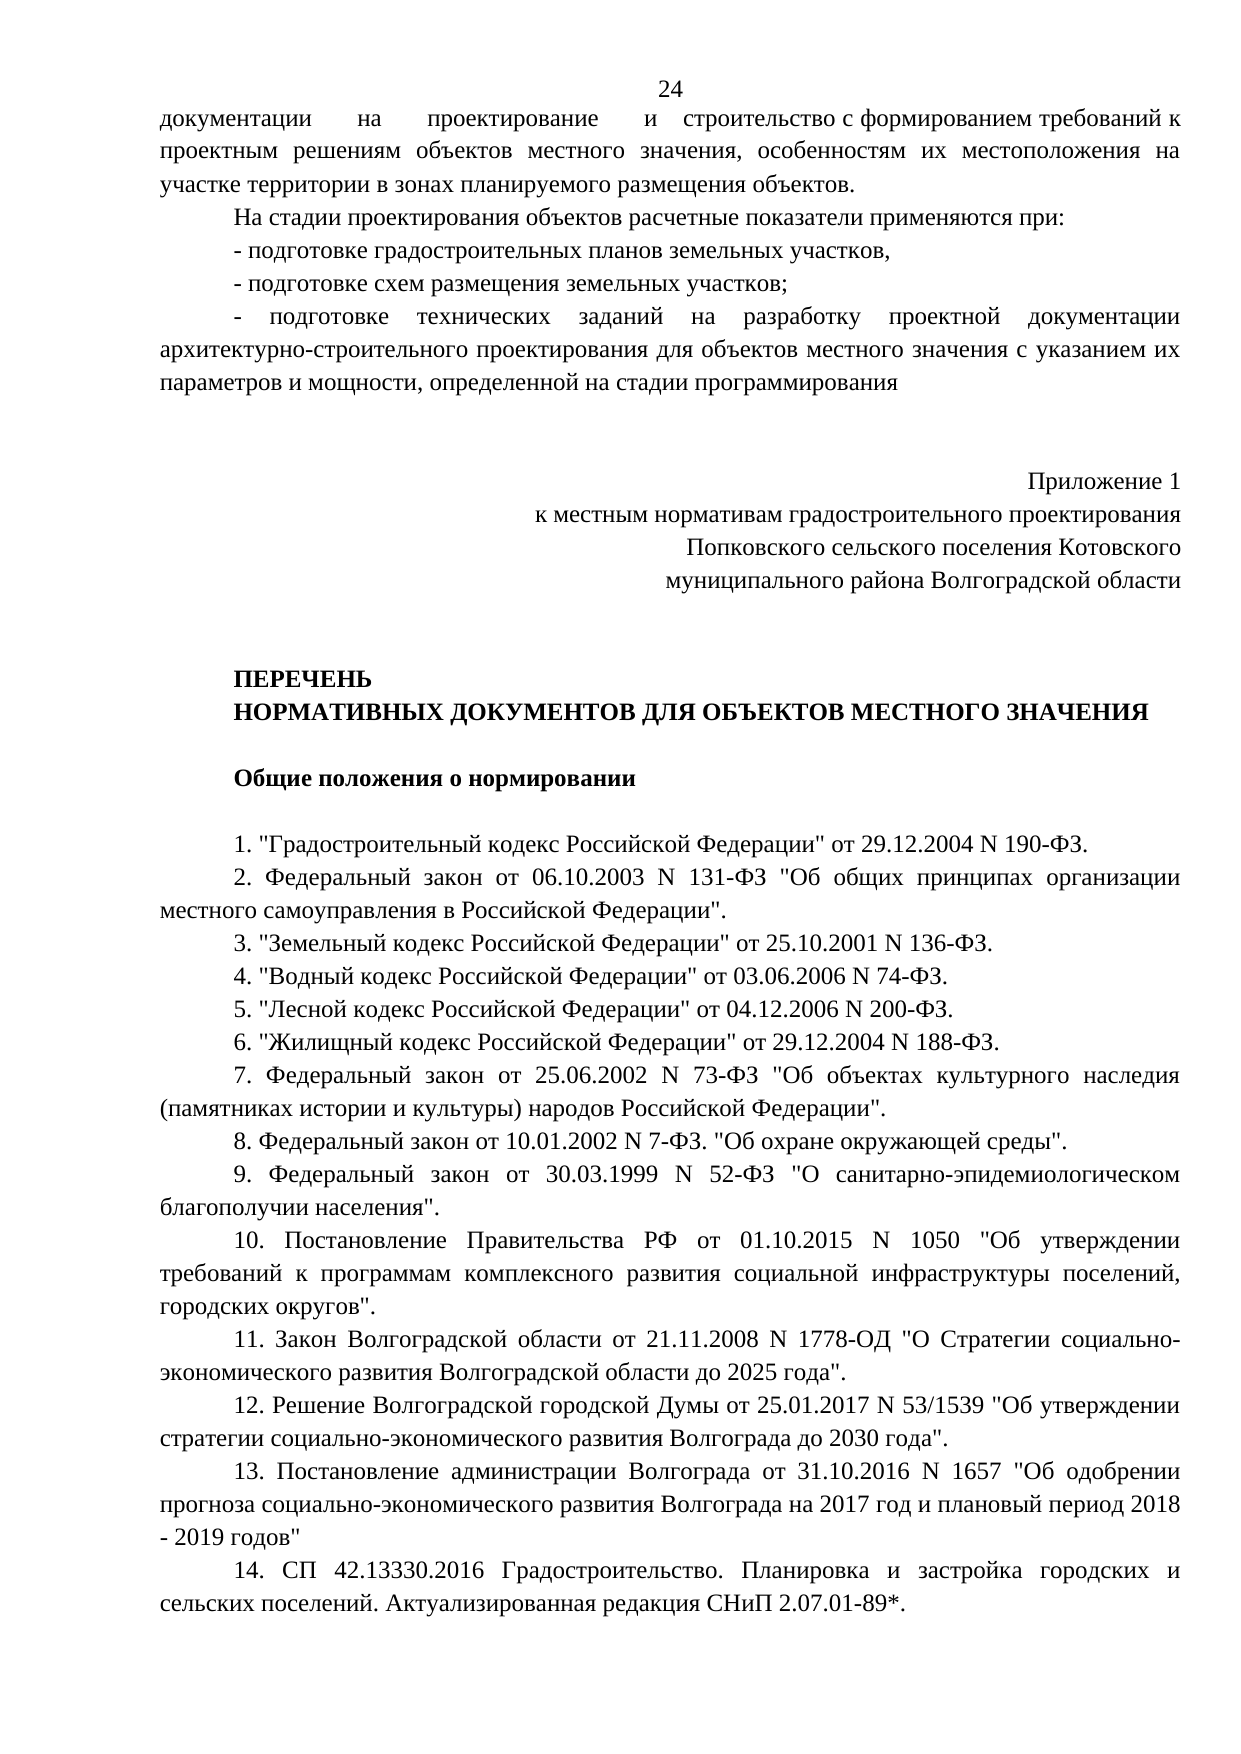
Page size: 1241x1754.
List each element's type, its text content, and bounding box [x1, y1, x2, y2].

text 6. "Жилищный кодекс Российской Федерации" от 29.12.2004 N 188-ФЗ. [159, 1027, 1181, 1056]
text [159, 103, 1181, 197]
text Попковского сельского поселения Котовского [159, 532, 1181, 561]
text 8. Федеральный закон от 10.01.2002 N 7-ФЗ. "Об охране окружающей среды". [159, 1126, 1181, 1155]
text На стадии проектирования объектов расчетные показатели применяются при: [159, 202, 1181, 230]
text 10. Постановление Правительства РФ от 01.10.2015 N 1050 "Об утверждении требований к программам комплексного развития социальной инфраструктуры поселений, городских округов". [159, 1225, 1181, 1320]
text - подготовке градостроительных планов земельных участков, [159, 235, 1181, 263]
text ПЕРЕЧЕНЬ [159, 664, 1181, 693]
text 11. Закон Волгоградской области от 21.11.2008 N 1778-ОД "О Стратегии социально-экономического развития Волгоградской области до 2025 года". [159, 1324, 1181, 1386]
text - подготовке схем размещения земельных участков; [159, 268, 1181, 296]
text 13. Постановление администрации Волгограда от 31.10.2016 N 1657 "Об одобрении прогноза социально-экономического развития Волгограда на 2017 год и плановый период 2018 - 2019 годов" [159, 1456, 1181, 1551]
text 12. Решение Волгоградской городской Думы от 25.01.2017 N 53/1539 "Об утверждении стратегии социально-экономического развития Волгограда до 2030 года". [159, 1390, 1181, 1452]
text НОРМАТИВНЫХ ДОКУМЕНТОВ ДЛЯ ОБЪЕКТОВ МЕСТНОГО ЗНАЧЕНИЯ [159, 697, 1181, 726]
text 5. "Лесной кодекс Российской Федерации" от 04.12.2006 N 200-ФЗ. [159, 994, 1181, 1023]
text Приложение 1 [159, 466, 1181, 494]
text муниципального района Волгоградской области [159, 565, 1181, 594]
text 3. "Земельный кодекс Российской Федерации" от 25.10.2001 N 136-ФЗ. [159, 928, 1181, 957]
text 4. "Водный кодекс Российской Федерации" от 03.06.2006 N 74-ФЗ. [159, 961, 1181, 990]
text 7. Федеральный закон от 25.06.2002 N 73-ФЗ "Об объектах культурного наследия (памятниках истории и культуры) народов Российской Федерации". [159, 1060, 1181, 1122]
text 2. Федеральный закон от 06.10.2003 N 131-ФЗ "Об общих принципах организации местного самоуправления в Российской Федерации". [159, 862, 1181, 924]
text - подготовке технических заданий на разработку проектной документации архитектурно-строительного проектирования для объектов местного значения с указанием их параметров и мощности, определенной на стадии программирования [159, 301, 1181, 396]
text Общие положения о нормировании [159, 763, 1181, 792]
text 9. Федеральный закон от 30.03.1999 N 52-ФЗ "О санитарно-эпидемиологическом благополучии населения". [159, 1159, 1181, 1221]
text 14. СП 42.13330.2016 Градостроительство. Планировка и застройка городских и сельских поселений. Актуализированная редакция СНиП 2.07.01-89*. [159, 1556, 1181, 1617]
text к местным нормативам градостроительного проектирования [159, 499, 1181, 528]
text 1. "Градостроительный кодекс Российской Федерации" от 29.12.2004 N 190-ФЗ. [159, 829, 1181, 858]
